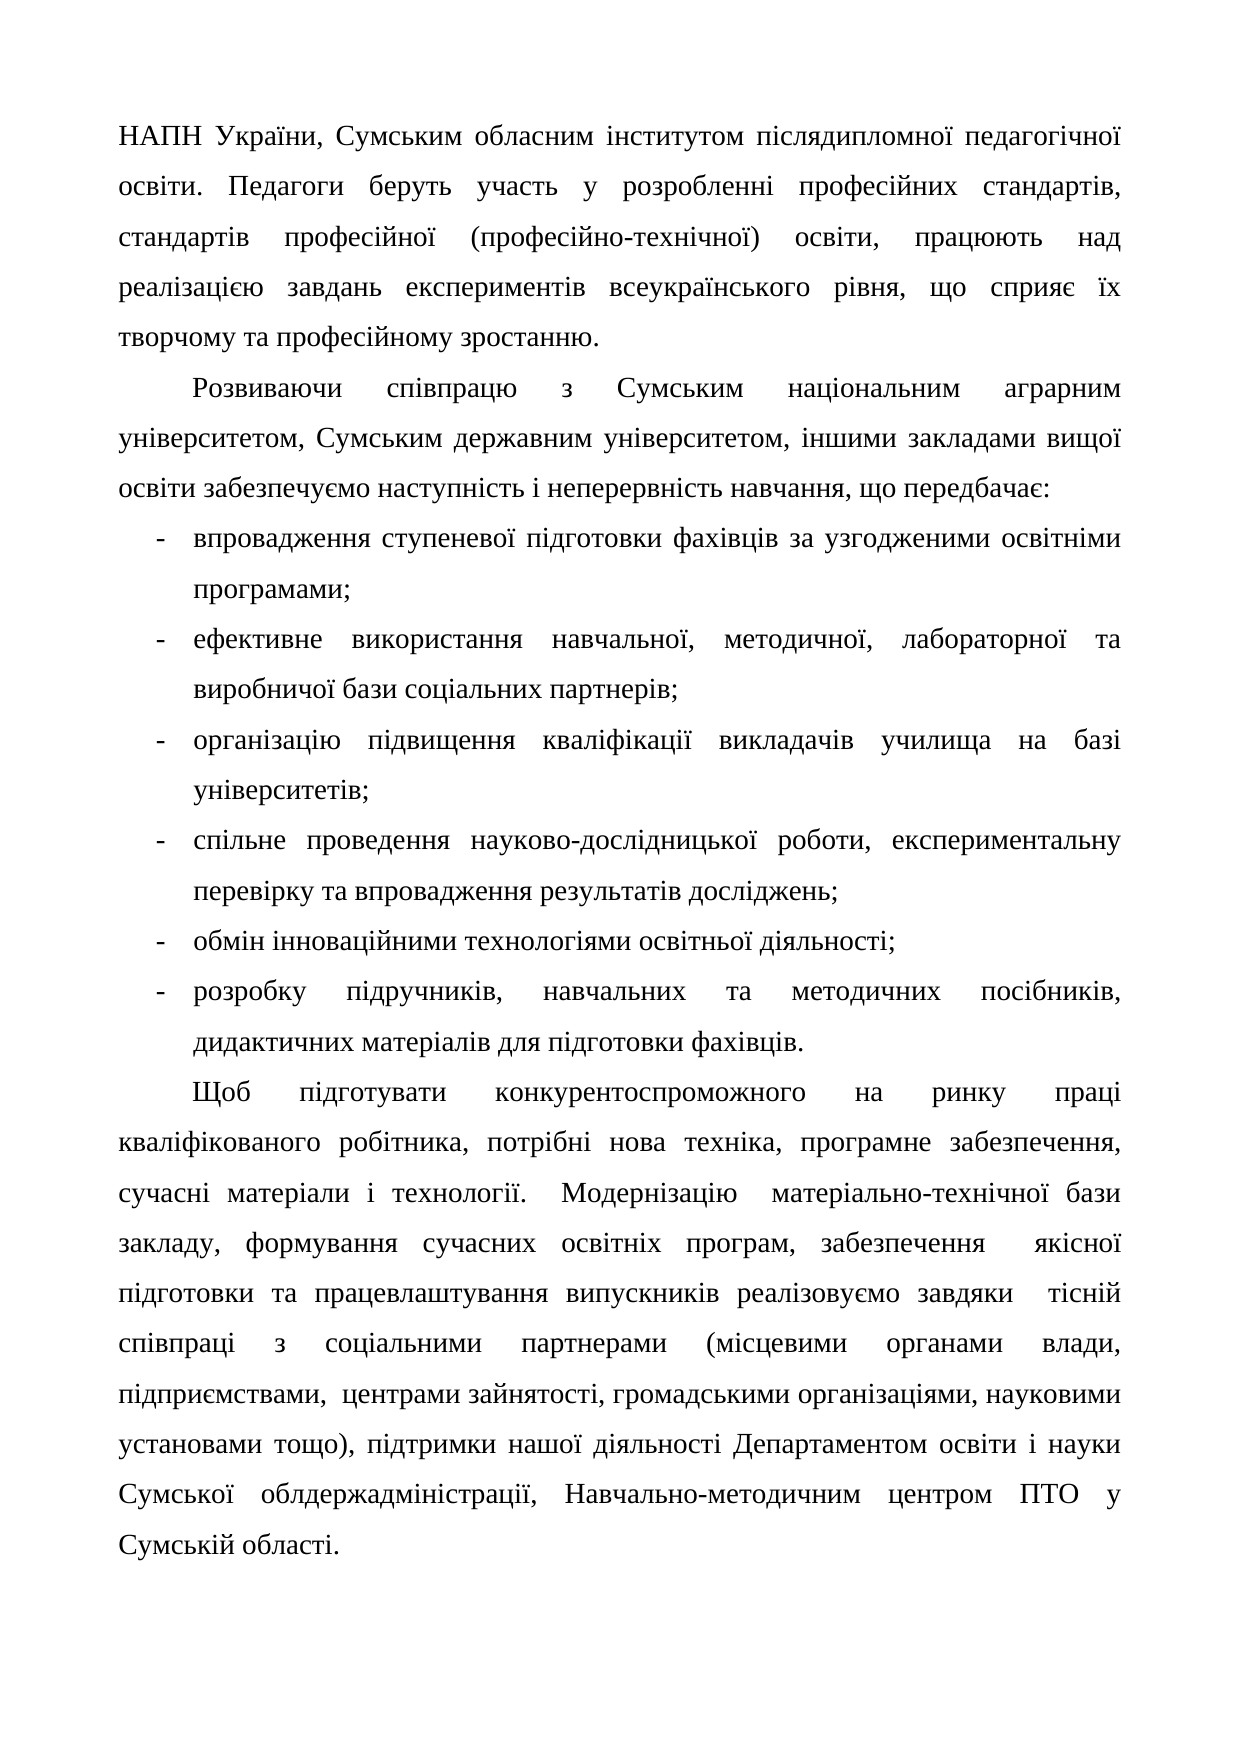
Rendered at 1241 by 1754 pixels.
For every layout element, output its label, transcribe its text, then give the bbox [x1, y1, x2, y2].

list спільне проведення науково-дослідницької роботи, експериментальну перевірку та впровадження результатів досліджень; [156, 822, 1122, 906]
list Щоб підготувати конкурентоспроможного на ринку праці кваліфікованого робітника, потрібні нова техніка, програмне забезпечення, сучасні матеріали і технології. Модернізацію матеріально-технічної бази закладу, формування сучасних освітніх програм, забезпечення якісної підготовки та працевлаштування випускників реалізовуємо завдяки тісній співпраці з соціальними партнерами (місцевими органами влади, підприємствами, центрами зайнятості, громадськими організаціями, науковими установами тощо), підтримки нашої діяльності Департаментом освіти і науки Сумської облдержадміністрації, Навчально-методичним центром ПТО у Сумській області. [118, 1074, 1122, 1560]
list ефективне використання навчальної, методичної, лабораторної та виробничої бази соціальних партнерів; [156, 621, 1122, 705]
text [118, 118, 1122, 353]
list організацію підвищення кваліфікації викладачів училища на базі університетів; [156, 722, 1122, 806]
list розробку підручників, навчальних та методичних посібників, дидактичних матеріалів для підготовки фахівців. [156, 973, 1122, 1057]
text Розвиваючи співпрацю з Сумським національним аграрним університетом, Сумським державним університетом, іншими закладами вищої освіти забезпечуємо наступність і неперервність навчання, що передбачає: [118, 370, 1122, 504]
list обмін інноваційними технологіями освітньої діяльності; [156, 923, 1122, 957]
list впровадження ступеневої підготовки фахівців за узгодженими освітніми програмами; [156, 521, 1122, 604]
